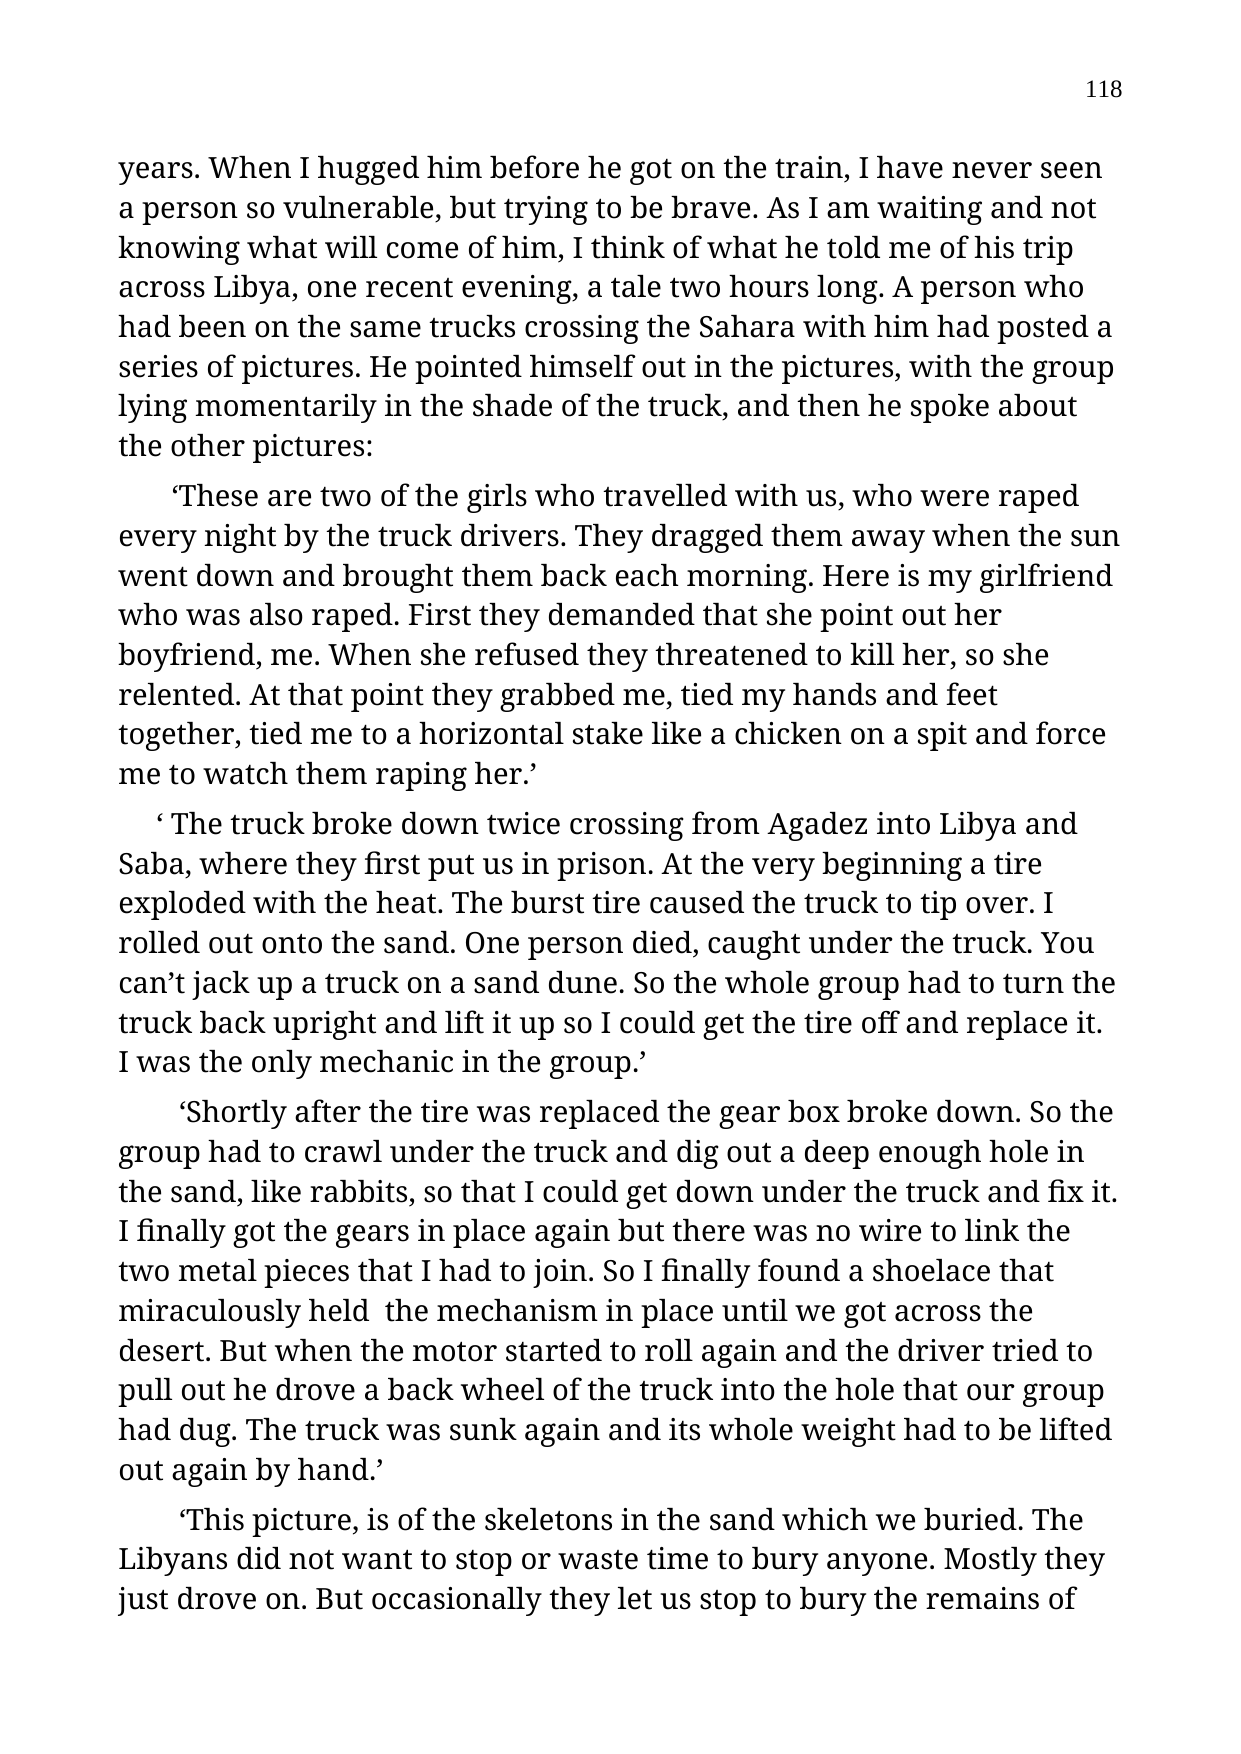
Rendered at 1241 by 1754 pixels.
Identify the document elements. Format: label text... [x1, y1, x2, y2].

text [118, 1499, 1122, 1618]
text ‘ The truck broke down twice crossing from Agadez into Libya and Saba, where they first put us in prison. At the very beginning a tire exploded with the heat. The burst tire caused the truck to tip over. I rolled out onto the sand. One person died, caught under the truck. You can’t jack up a truck on a sand dune. So the whole group had to turn the truck back upright and lift it up so I could get the tire off and replace it. I was the only mechanic in the group.’ [118, 803, 1122, 1081]
text ‘Shortly after the tire was replaced the gear box broke down. So the group had to crawl under the truck and dig out a deep enough hole in the sand, like rabbits, so that I could get down under the truck and fix it. I finally got the gears in place again but there was no wire to link the two metal pieces that I had to join. So I finally found a shoelace that miraculously held the mechanism in place until we got across the desert. But when the motor started to roll again and the driver tried to pull out he drove a back wheel of the truck into the hole that our group had dug. The truck was sunk again and its whole weight had to be lifted out again by hand.’ [118, 1092, 1122, 1488]
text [118, 148, 1122, 465]
text ‘These are two of the girls who travelled with us, who were raped every night by the truck drivers. They dragged them away when the sun went down and brought them back each morning. Here is my girlfriend who was also raped. First they demanded that she point out her boyfriend, me. When she refused they threatened to kill her, so she relented. At that point they grabbed me, tied my hands and feet together, tied me to a horizontal stake like a chicken on a spit and force me to watch them raping her.’ [118, 476, 1122, 793]
